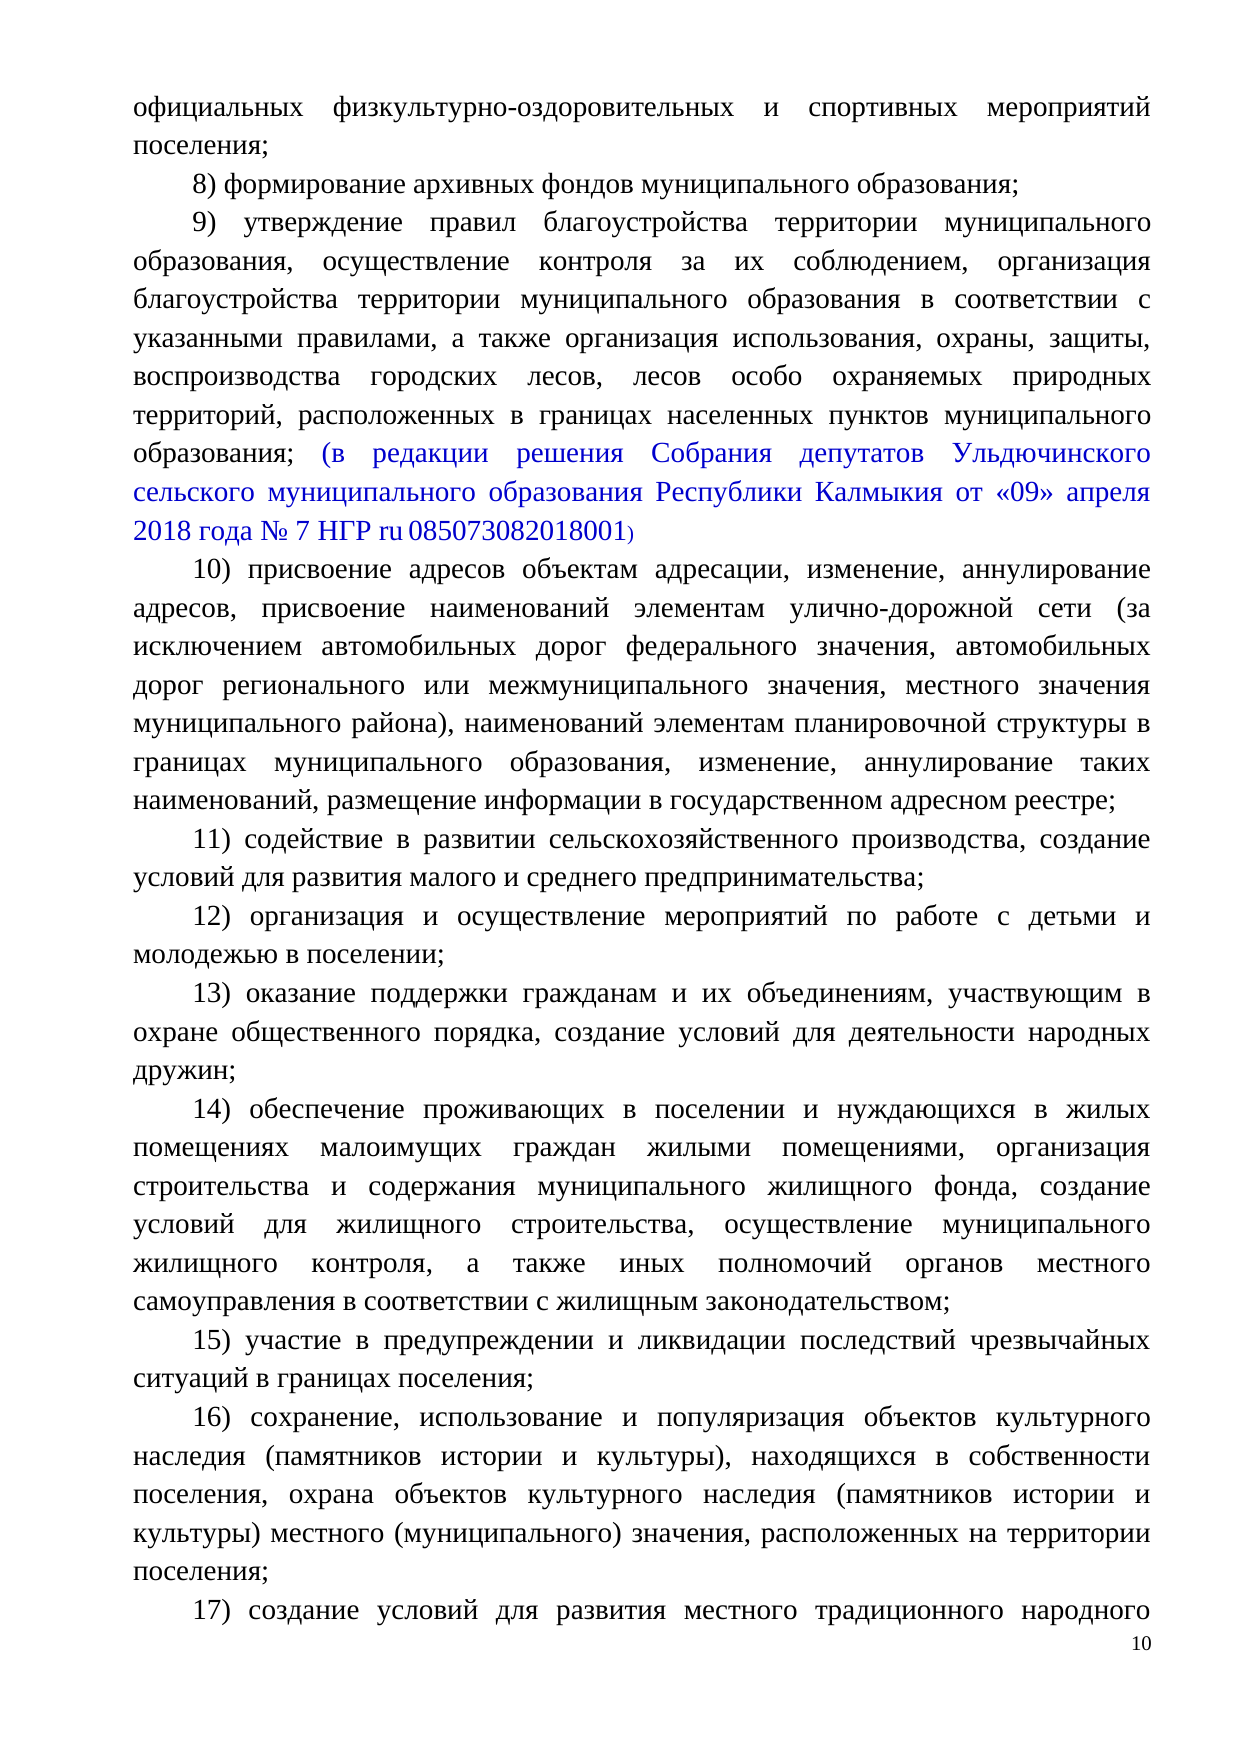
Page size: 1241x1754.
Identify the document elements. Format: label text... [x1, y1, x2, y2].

text 10) присвоение адресов объектам адресации, изменение, аннулирование адресов, присвоение наименований элементам улично-дорожной сети (за исключением автомобильных дорог федерального значения, автомобильных дорог регионального или межмуниципального значения, местного значения муниципального района), наименований элементам планировочной структуры в границах муниципального образования, изменение, аннулирование таких наименований, размещение информации в государственном адресном реестре; [133, 551, 1151, 816]
text 13) оказание поддержки гражданам и их объединениям, участвующим в охране общественного порядка, создание условий для деятельности народных дружин; [133, 975, 1151, 1086]
text 9) утверждение правил благоустройства территории муниципального образования, осуществление контроля за их соблюдением, организация благоустройства территории муниципального образования в соответствии с указанными правилами, а также организация использования, охраны, защиты, воспроизводства городских лесов, лесов особо охраняемых природных территорий, расположенных в границах населенных пунктов муниципального образования; (в редакции решения Собрания депутатов Ульдючинского сельского муниципального образования Республики Калмыкия от «09» апреля 2018 года № 7 НГР ru 085073082018001) [133, 204, 1151, 546]
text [133, 1592, 1151, 1625]
text 15) участие в предупреждении и ликвидации последствий чрезвычайных ситуаций в границах поселения; [133, 1322, 1151, 1394]
text 11) содействие в развитии сельскохозяйственного производства, создание условий для развития малого и среднего предпринимательства; [133, 821, 1151, 893]
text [133, 89, 1151, 161]
text 12) организация и осуществление мероприятий по работе с детьми и молодежью в поселении; [133, 898, 1151, 970]
text 16) сохранение, использование и популяризация объектов культурного наследия (памятников истории и культуры), находящихся в собственности поселения, охрана объектов культурного наследия (памятников истории и культуры) местного (муниципального) значения, расположенных на территории поселения; [133, 1399, 1151, 1587]
text 14) обеспечение проживающих в поселении и нуждающихся в жилых помещениях малоимущих граждан жилыми помещениями, организация строительства и содержания муниципального жилищного фонда, создание условий для жилищного строительства, осуществление муниципального жилищного контроля, а также иных полномочий органов местного самоуправления в соответствии с жилищным законодательством; [133, 1091, 1151, 1317]
text 8) формирование архивных фондов муниципального образования; [133, 166, 1151, 199]
